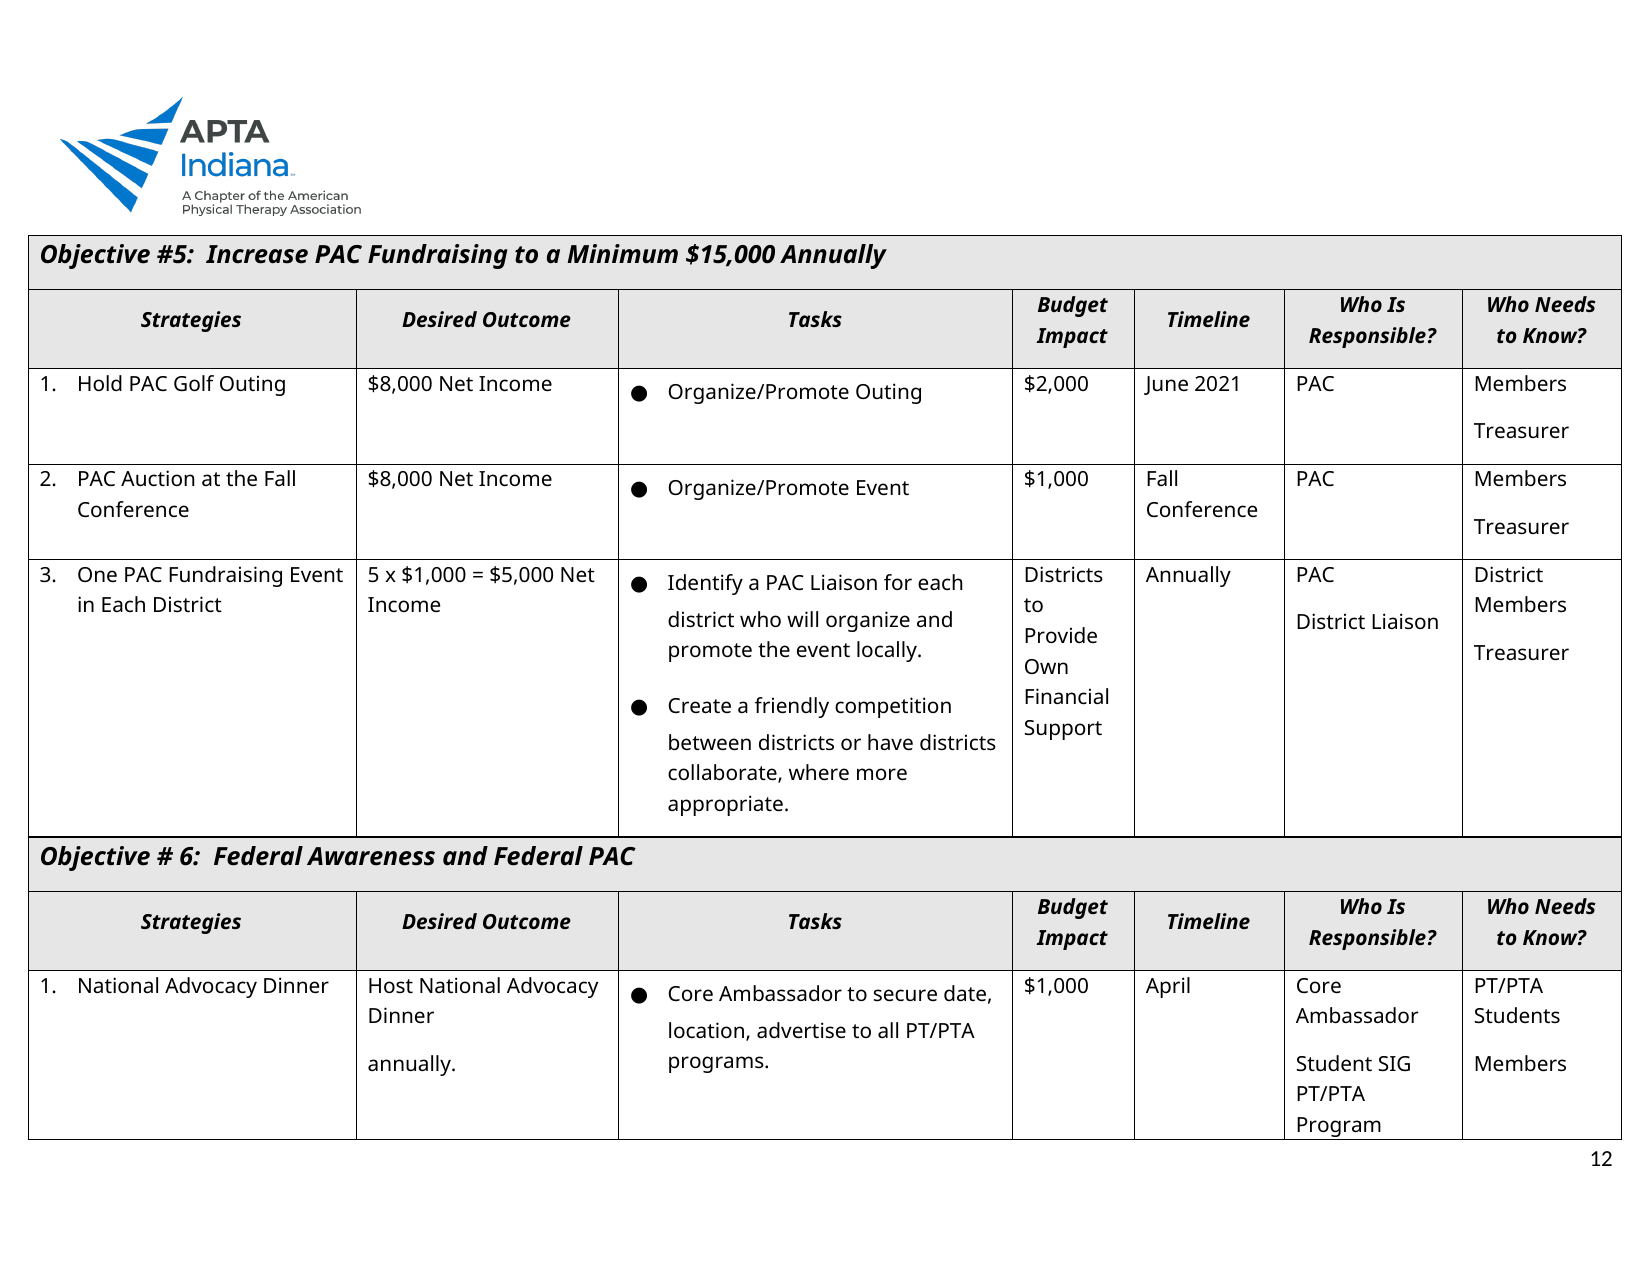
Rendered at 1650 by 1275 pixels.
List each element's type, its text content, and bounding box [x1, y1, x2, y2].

table_cell Budget Impact [1013, 892, 1134, 970]
table_cell PAC Auction at the Fall Conference [29, 465, 356, 559]
table_header Objective #5: Increase PAC Fundraising to a Minimum $15,000 Annually [29, 236, 1621, 289]
table_cell Fall Conference [1135, 465, 1284, 559]
table_cell Desired Outcome [357, 290, 618, 368]
table_cell Identify a PAC Liaison for each district who will organize and promote the event locally. Create a friendly competition between districts or have districts collaborate, where more appropriate. [619, 560, 1012, 836]
table_cell Who Needs to Know? [1463, 892, 1621, 970]
table_cell Who Is Responsible? [1285, 892, 1462, 970]
table_cell June 2021 [1135, 369, 1284, 463]
table_cell Strategies [29, 290, 356, 368]
table_cell Annually [1135, 560, 1284, 836]
table_cell Core Ambassador to secure date, location, advertise to all PT/PTA programs. [619, 971, 1012, 1138]
table_cell Core Ambassador Student SIG PT/PTA Program Contacts New Prof SIG [1285, 971, 1462, 1138]
table_cell Timeline [1135, 892, 1284, 970]
table_cell Host National Advocacy Dinner annually. [357, 971, 618, 1138]
table_cell Hold PAC Golf Outing [29, 369, 356, 463]
table_cell PAC [1285, 465, 1462, 559]
table_cell Budget Impact [1013, 290, 1134, 368]
table_cell District Members Treasurer [1463, 560, 1621, 836]
table_cell PAC [1285, 369, 1462, 463]
table_cell $1,000 [1013, 465, 1134, 559]
table_cell Timeline [1135, 290, 1284, 368]
table_cell Organize/Promote Event [619, 465, 1012, 559]
table_cell Organize/Promote Outing [619, 369, 1012, 463]
table_cell Who Needs to Know? [1463, 290, 1621, 368]
table_cell April [1135, 971, 1284, 1138]
table_cell Members Treasurer [1463, 465, 1621, 559]
table_cell $8,000 Net Income [357, 465, 618, 559]
table_cell PT/PTA Students Members PT/PTA Program Faculty [1463, 971, 1621, 1138]
table_cell Tasks [619, 892, 1012, 970]
table_cell $8,000 Net Income [357, 369, 618, 463]
table_cell Districts to Provide Own Financial Support [1013, 560, 1134, 836]
table_cell $2,000 [1013, 369, 1134, 463]
table_cell $1,000 [1013, 971, 1134, 1138]
table_cell PAC District Liaison [1285, 560, 1462, 836]
table_cell National Advocacy Dinner [29, 971, 356, 1138]
picture [37, 75, 383, 235]
table_cell Who Is Responsible? [1285, 290, 1462, 368]
table_cell Strategies [29, 892, 356, 970]
table_cell 5 x $1,000 = $5,000 Net Income [357, 560, 618, 836]
table_cell Desired Outcome [357, 892, 618, 970]
table_cell One PAC Fundraising Event in Each District [29, 560, 356, 836]
table_cell Members Treasurer [1463, 369, 1621, 463]
table_header Objective # 6: Federal Awareness and Federal PAC [29, 838, 1621, 891]
table_cell Tasks [619, 290, 1012, 368]
